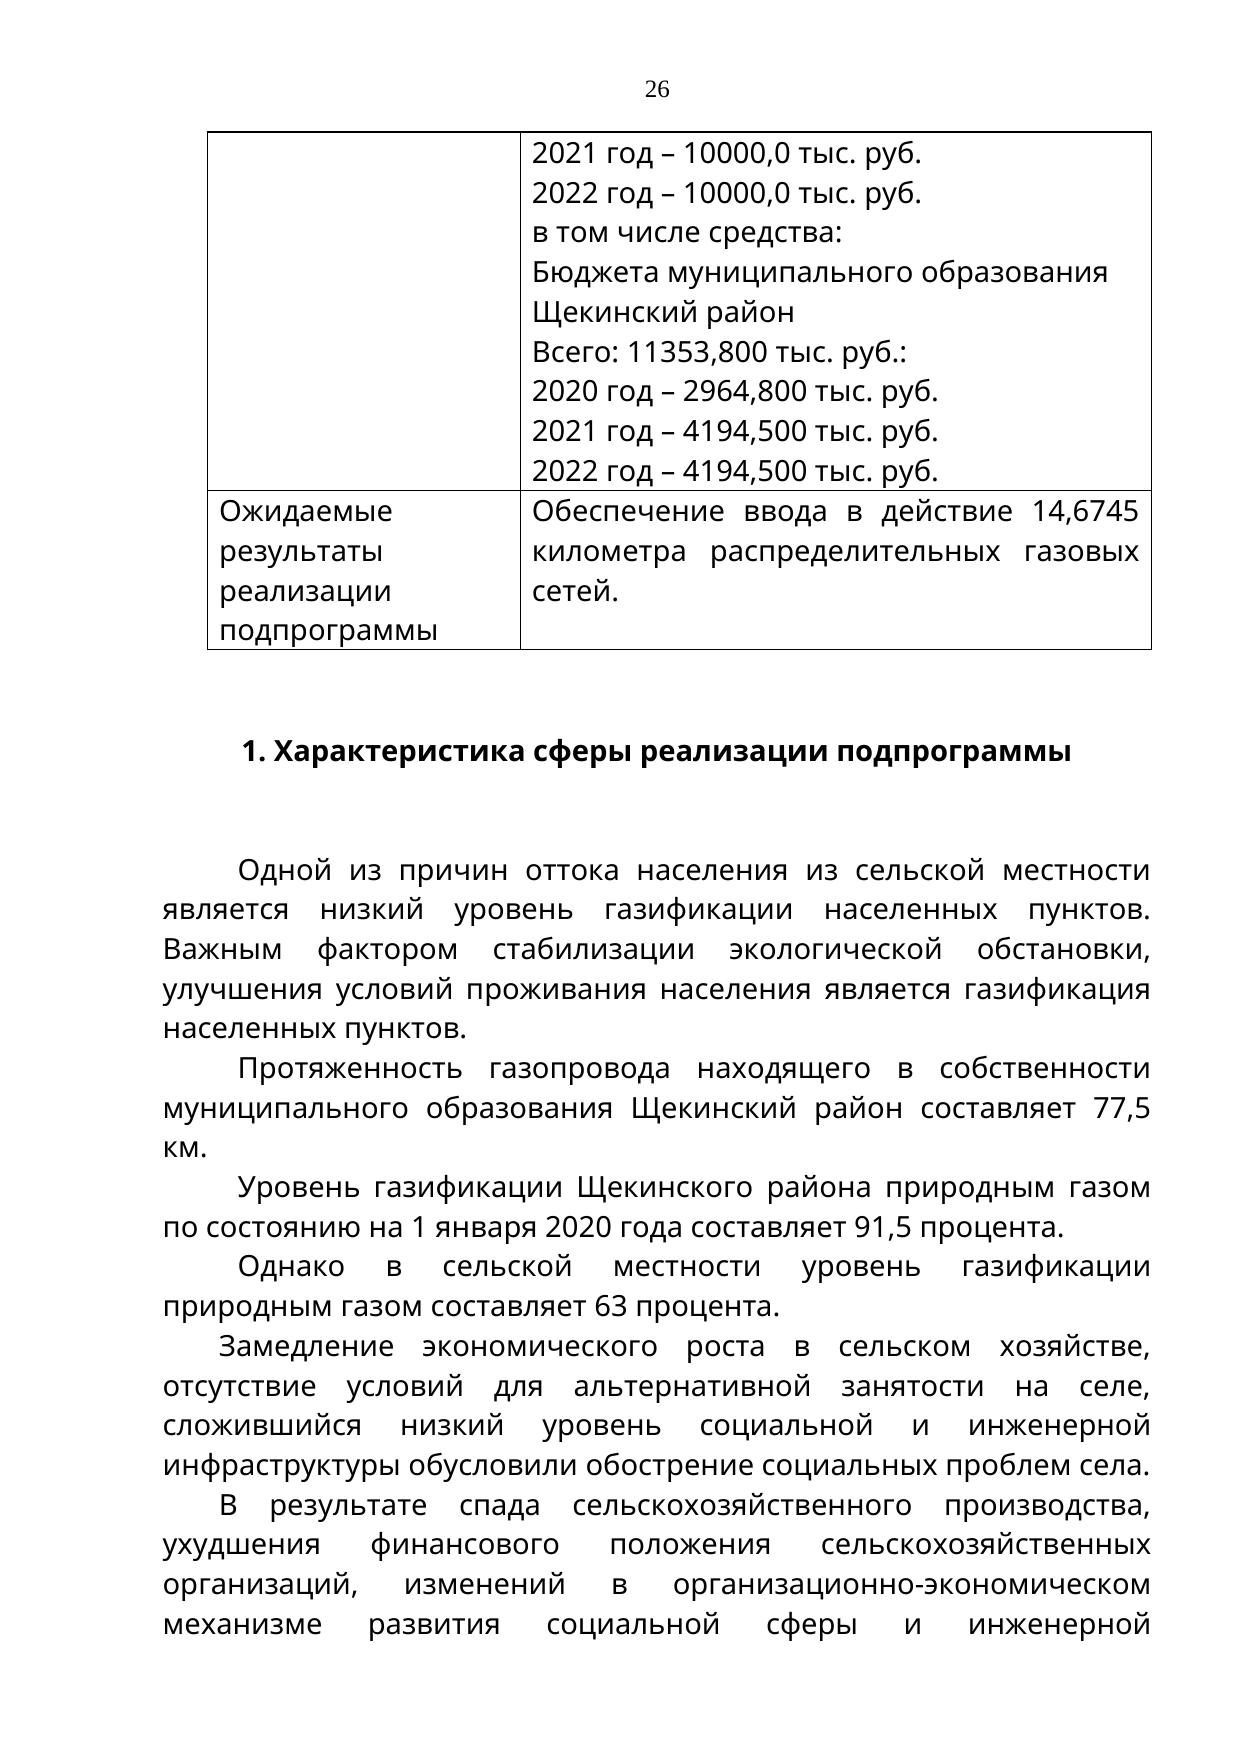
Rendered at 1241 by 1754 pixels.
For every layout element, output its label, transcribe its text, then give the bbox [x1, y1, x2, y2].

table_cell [208, 133, 520, 489]
text Протяженность газопровода находящего в собственности муниципального образования Щекинский район составляет 77,5 км. [162, 1047, 1152, 1166]
table_cell Ожидаемые результаты реализации подпрограммы [208, 491, 520, 649]
text Замедление экономического роста в сельском хозяйстве, отсутствие условий для альтернативной занятости на селе, сложившийся низкий уровень социальной и инженерной инфраструктуры обусловили обострение социальных проблем села. [162, 1325, 1152, 1484]
text Одной из причин оттока населения из сельской местности является низкий уровень газификации населенных пунктов. Важным фактором стабилизации экологической обстановки, улучшения условий проживания населения является газификация населенных пунктов. [162, 849, 1152, 1047]
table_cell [521, 133, 1151, 489]
text Уровень газификации Щекинского района природным газом по состоянию на 1 января 2020 года составляет 91,5 процента. [162, 1166, 1152, 1246]
text 1. Характеристика сферы реализации подпрограммы [162, 730, 1152, 769]
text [162, 1484, 1152, 1643]
table_cell Обеспечение ввода в действие 14,6745 километра распределительных газовых сетей. [521, 491, 1151, 649]
text Однако в сельской местности уровень газификации природным газом составляет 63 процента. [162, 1246, 1152, 1325]
